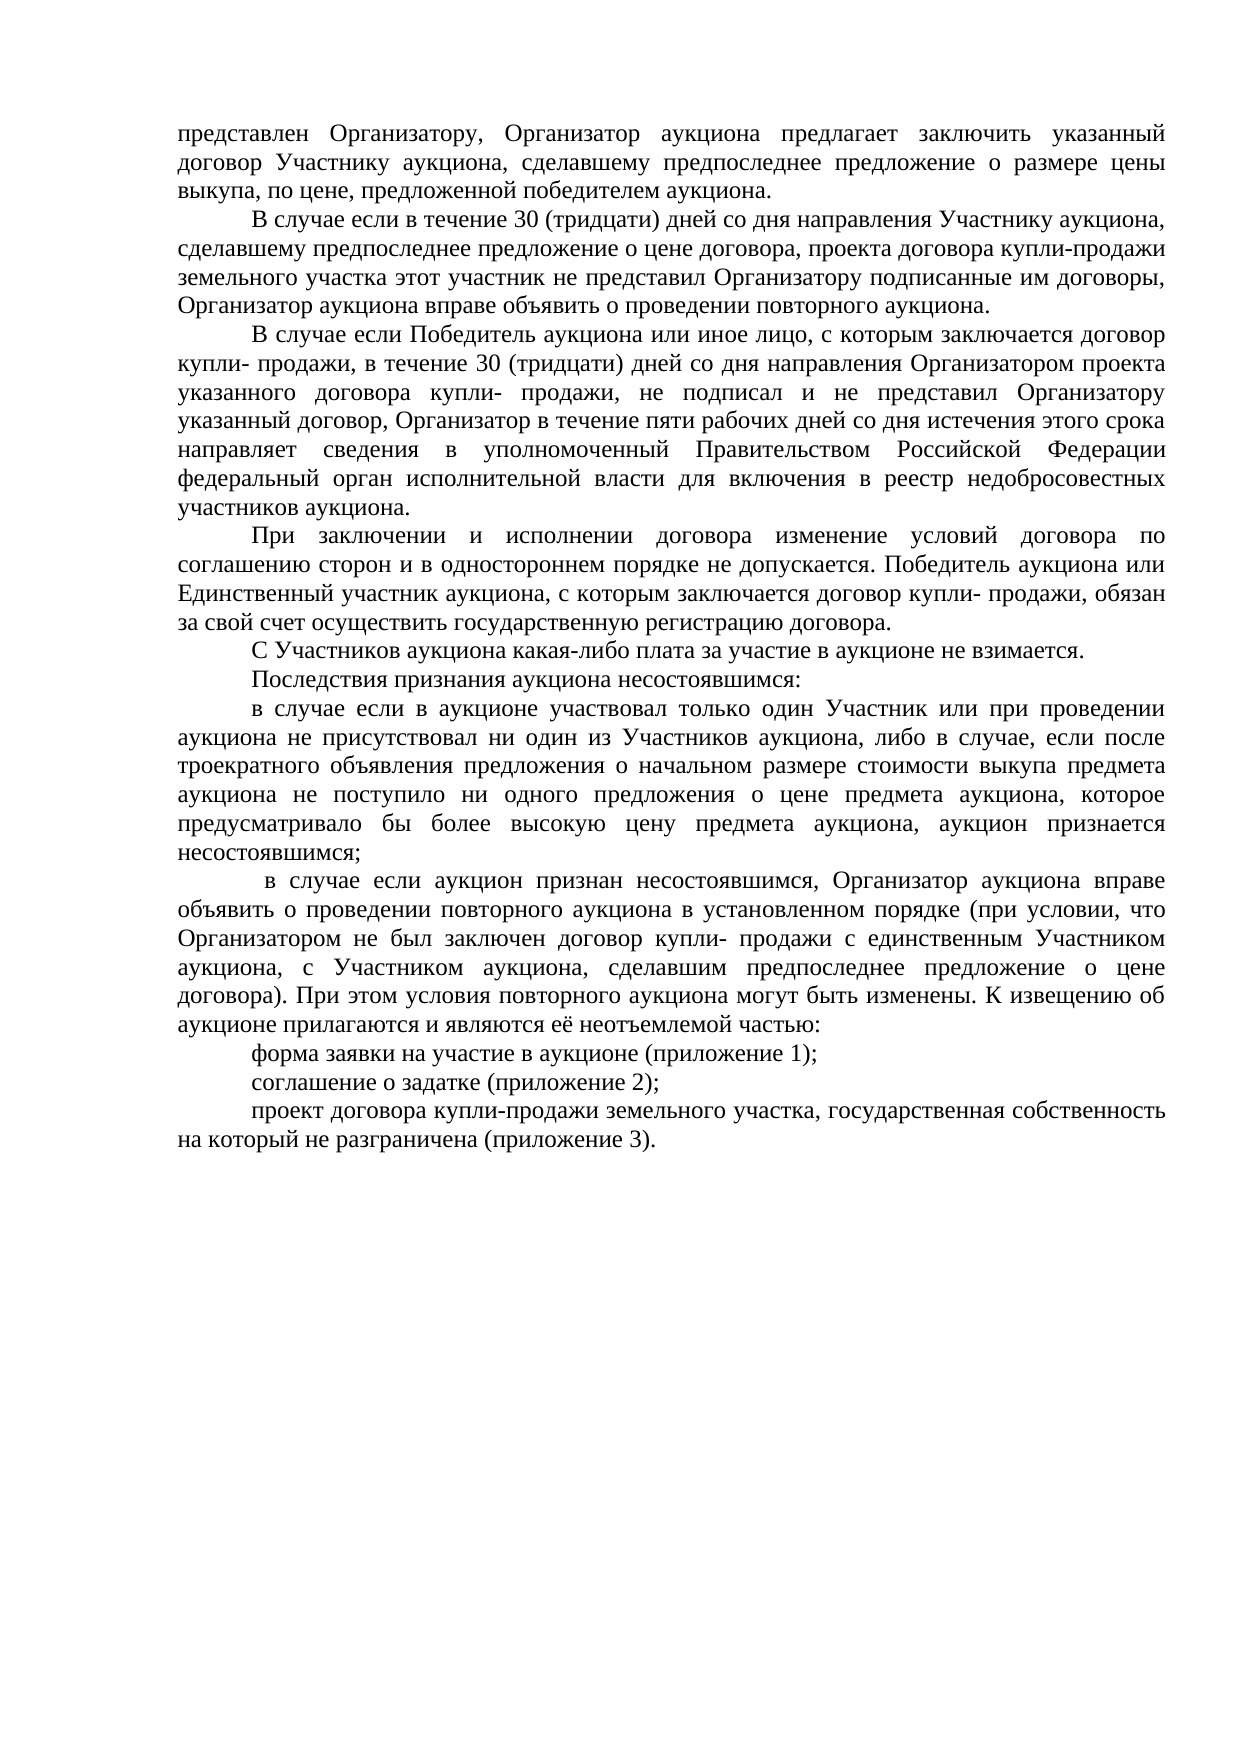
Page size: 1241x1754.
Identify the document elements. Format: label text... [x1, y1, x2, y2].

text форма заявки на участие в аукционе (приложение 1); [177, 1038, 1166, 1067]
text В случае если в течение 30 (тридцати) дней со дня направления Участнику аукциона, сделавшему предпоследнее предложение о цене договора, проекта договора купли-продажи земельного участка этот участник не представил Организатору подписанные им договоры, Организатор аукциона вправе объявить о проведении повторного аукциона. [177, 204, 1166, 319]
text В случае если Победитель аукциона или иное лицо, с которым заключается договор купли- продажи, в течение 30 (тридцати) дней со дня направления Организатором проекта указанного договора купли- продажи, не подписал и не представил Организатору указанный договор, Организатор в течение пяти рабочих дней со дня истечения этого срока направляет сведения в уполномоченный Правительством Российской Федерации федеральный орган исполнительной власти для включения в реестр недобросовестных участников аукциона. [177, 319, 1166, 521]
text С Участников аукциона какая-либо плата за участие в аукционе не взимается. [177, 636, 1166, 664]
text соглашение о задатке (приложение 2); [177, 1067, 1166, 1096]
text Последствия признания аукциона несостоявшимся: [177, 664, 1166, 693]
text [177, 118, 1166, 204]
text в случае если аукцион признан несостоявшимся, Организатор аукциона вправе объявить о проведении повторного аукциона в установленном порядке (при условии, что Организатором не был заключен договор купли- продажи с единственным Участником аукциона, с Участником аукциона, сделавшим предпоследнее предложение о цене договора). При этом условия повторного аукциона могут быть изменены. К извещению об аукционе прилагаются и являются её неотъемлемой частью: [177, 866, 1166, 1038]
text в случае если в аукционе участвовал только один Участник или при проведении аукциона не присутствовал ни один из Участников аукциона, либо в случае, если после троекратного объявления предложения о начальном размере стоимости выкупа предмета аукциона не поступило ни одного предложения о цене предмета аукциона, которое предусматривало бы более высокую цену предмета аукциона, аукцион признается несостоявшимся; [177, 693, 1166, 866]
text При заключении и исполнении договора изменение условий договора по соглашению сторон и в одностороннем порядке не допускается. Победитель аукциона или Единственный участник аукциона, с которым заключается договор купли- продажи, обязан за свой счет осуществить государственную регистрацию договора. [177, 521, 1166, 636]
text проект договора купли-продажи земельного участка, государственная собственность на который не разграничена (приложение 3). [177, 1096, 1166, 1153]
